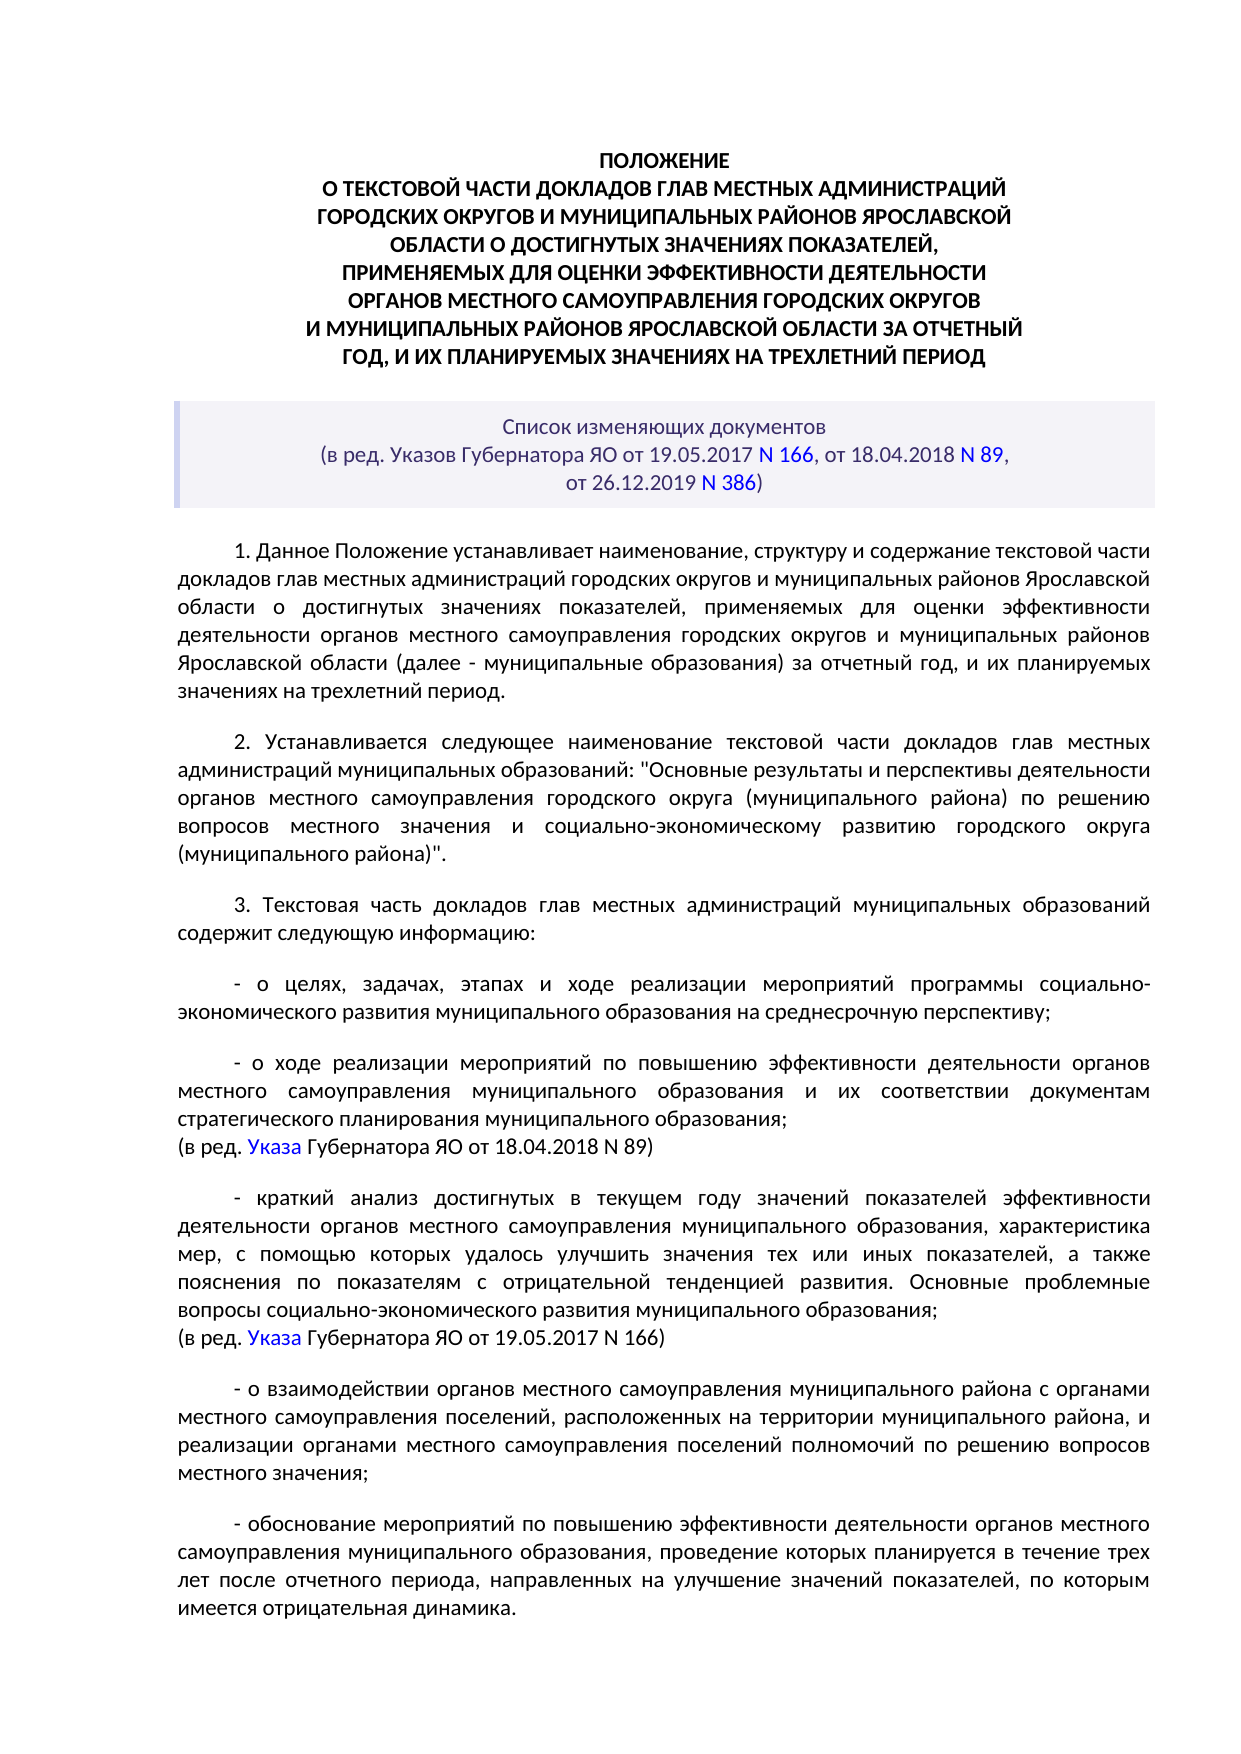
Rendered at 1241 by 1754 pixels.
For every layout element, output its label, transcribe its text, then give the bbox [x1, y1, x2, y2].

title И МУНИЦИПАЛЬНЫХ РАЙОНОВ ЯРОСЛАВСКОЙ ОБЛАСТИ ЗА ОТЧЕТНЫЙ [177, 314, 1152, 342]
title ОРГАНОВ МЕСТНОГО САМОУПРАВЛЕНИЯ ГОРОДСКИХ ОКРУГОВ [177, 286, 1152, 314]
title ПОЛОЖЕНИЕ [177, 146, 1152, 174]
text - о целях, задачах, этапах и ходе реализации мероприятий программы социально-экономического развития муниципального образования на среднесрочную перспективу; [177, 969, 1152, 1025]
text 3. Текстовая часть докладов глав местных администраций муниципальных образований содержит следующую информацию: [177, 890, 1152, 946]
text - краткий анализ достигнутых в текущем году значений показателей эффективности деятельности органов местного самоуправления муниципального образования, характеристика мер, с помощью которых удалось улучшить значения тех или иных показателей, а также пояснения по показателям с отрицательной тенденцией развития. Основные проблемные вопросы социально-экономического развития муниципального образования; [177, 1183, 1152, 1323]
title ГОД, И ИХ ПЛАНИРУЕМЫХ ЗНАЧЕНИЯХ НА ТРЕХЛЕТНИЙ ПЕРИОД [177, 342, 1152, 370]
text - обоснование мероприятий по повышению эффективности деятельности органов местного самоуправления муниципального образования, проведение которых планируется в течение трех лет после отчетного периода, направленных на улучшение значений показателей, по которым имеется отрицательная динамика. [177, 1509, 1152, 1621]
title ГОРОДСКИХ ОКРУГОВ И МУНИЦИПАЛЬНЫХ РАЙОНОВ ЯРОСЛАВСКОЙ [177, 202, 1152, 230]
text (в ред. Указа Губернатора ЯО от 19.05.2017 N 166) [177, 1323, 1152, 1351]
text - о взаимодействии органов местного самоуправления муниципального района с органами местного самоуправления поселений, расположенных на территории муниципального района, и реализации органами местного самоуправления поселений полномочий по решению вопросов местного значения; [177, 1374, 1152, 1486]
text - о ходе реализации мероприятий по повышению эффективности деятельности органов местного самоуправления муниципального образования и их соответствии документам стратегического планирования муниципального образования; [177, 1048, 1152, 1132]
text (в ред. Указа Губернатора ЯО от 18.04.2018 N 89) [177, 1132, 1152, 1160]
title О ТЕКСТОВОЙ ЧАСТИ ДОКЛАДОВ ГЛАВ МЕСТНЫХ АДМИНИСТРАЦИЙ [177, 174, 1152, 202]
title ОБЛАСТИ О ДОСТИГНУТЫХ ЗНАЧЕНИЯХ ПОКАЗАТЕЛЕЙ, [177, 230, 1152, 258]
table_header Список изменяющих документов (в ред. Указов Губернатора ЯО от 19.05.2017 N 166, от 18.04.2018 N 89, от 26.12.2019 N 386) [180, 401, 1149, 508]
text 2. Устанавливается следующее наименование текстовой части докладов глав местных администраций муниципальных образований: "Основные результаты и перспективы деятельности органов местного самоуправления городского округа (муниципального района) по решению вопросов местного значения и социально-экономическому развитию городского округа (муниципального района)". [177, 727, 1152, 867]
title ПРИМЕНЯЕМЫХ ДЛЯ ОЦЕНКИ ЭФФЕКТИВНОСТИ ДЕЯТЕЛЬНОСТИ [177, 258, 1152, 286]
text 1. Данное Положение устанавливает наименование, структуру и содержание текстовой части докладов глав местных администраций городских округов и муниципальных районов Ярославской области о достигнутых значениях показателей, применяемых для оценки эффективности деятельности органов местного самоуправления городских округов и муниципальных районов Ярославской области (далее - муниципальные образования) за отчетный год, и их планируемых значениях на трехлетний период. [177, 536, 1152, 704]
